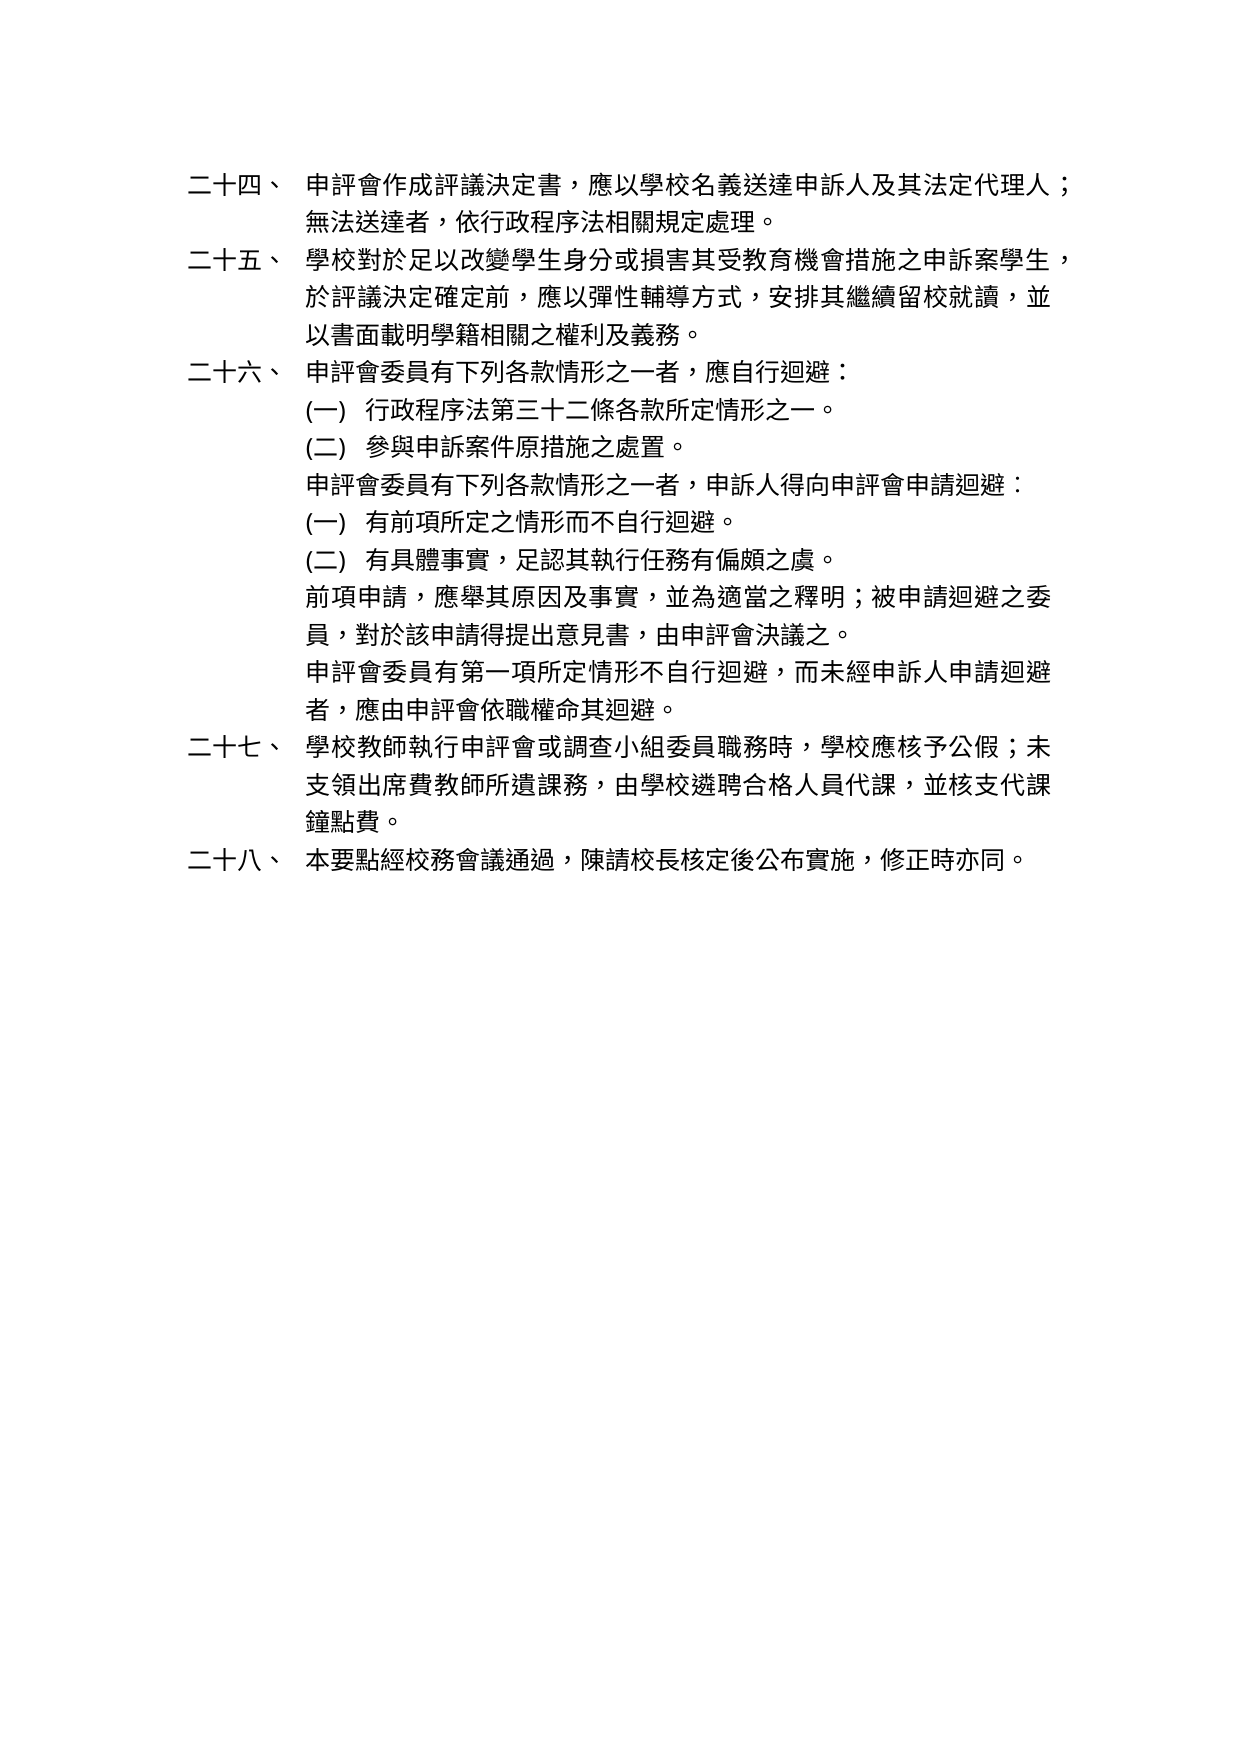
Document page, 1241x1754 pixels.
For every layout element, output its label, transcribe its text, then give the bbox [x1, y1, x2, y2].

list 申評會委員有下列各款情形之一者，應自行迴避： [187, 352, 1053, 389]
text 前項申請，應舉其原因及事實，並為適當之釋明；被申請迴避之委員，對於該申請得提出意見書，由申評會決議之。 [306, 577, 1053, 652]
list 參與申訴案件原措施之處置。 [306, 427, 1053, 464]
list 學校教師執行申評會或調查小組委員職務時，學校應核予公假；未支領出席費教師所遺課務，由學校遴聘合格人員代課，並核支代課鐘點費。 [187, 727, 1053, 839]
list 有前項所定之情形而不自行迴避。 [306, 502, 1053, 539]
list 本要點經校務會議通過，陳請校長核定後公布實施，修正時亦同。 [187, 839, 1053, 877]
list 有具體事實，足認其執行任務有偏頗之虞。 [306, 539, 1053, 577]
list 行政程序法第三十二條各款所定情形之一。 [306, 389, 1053, 427]
text 申評會委員有第一項所定情形不自行迴避，而未經申訴人申請迴避者，應由申評會依職權命其迴避。 [306, 652, 1053, 727]
list 申評會作成評議決定書，應以學校名義送達申訴人及其法定代理人；無法送達者，依行政程序法相關規定處理。 [187, 164, 1053, 239]
list 學校對於足以改變學生身分或損害其受教育機會措施之申訴案學生，於評議決定確定前，應以彈性輔導方式，安排其繼續留校就讀，並以書面載明學籍相關之權利及義務。 [187, 239, 1053, 352]
text 申評會委員有下列各款情形之一者，申訴人得向申評會申請迴避︰ [306, 464, 1053, 502]
